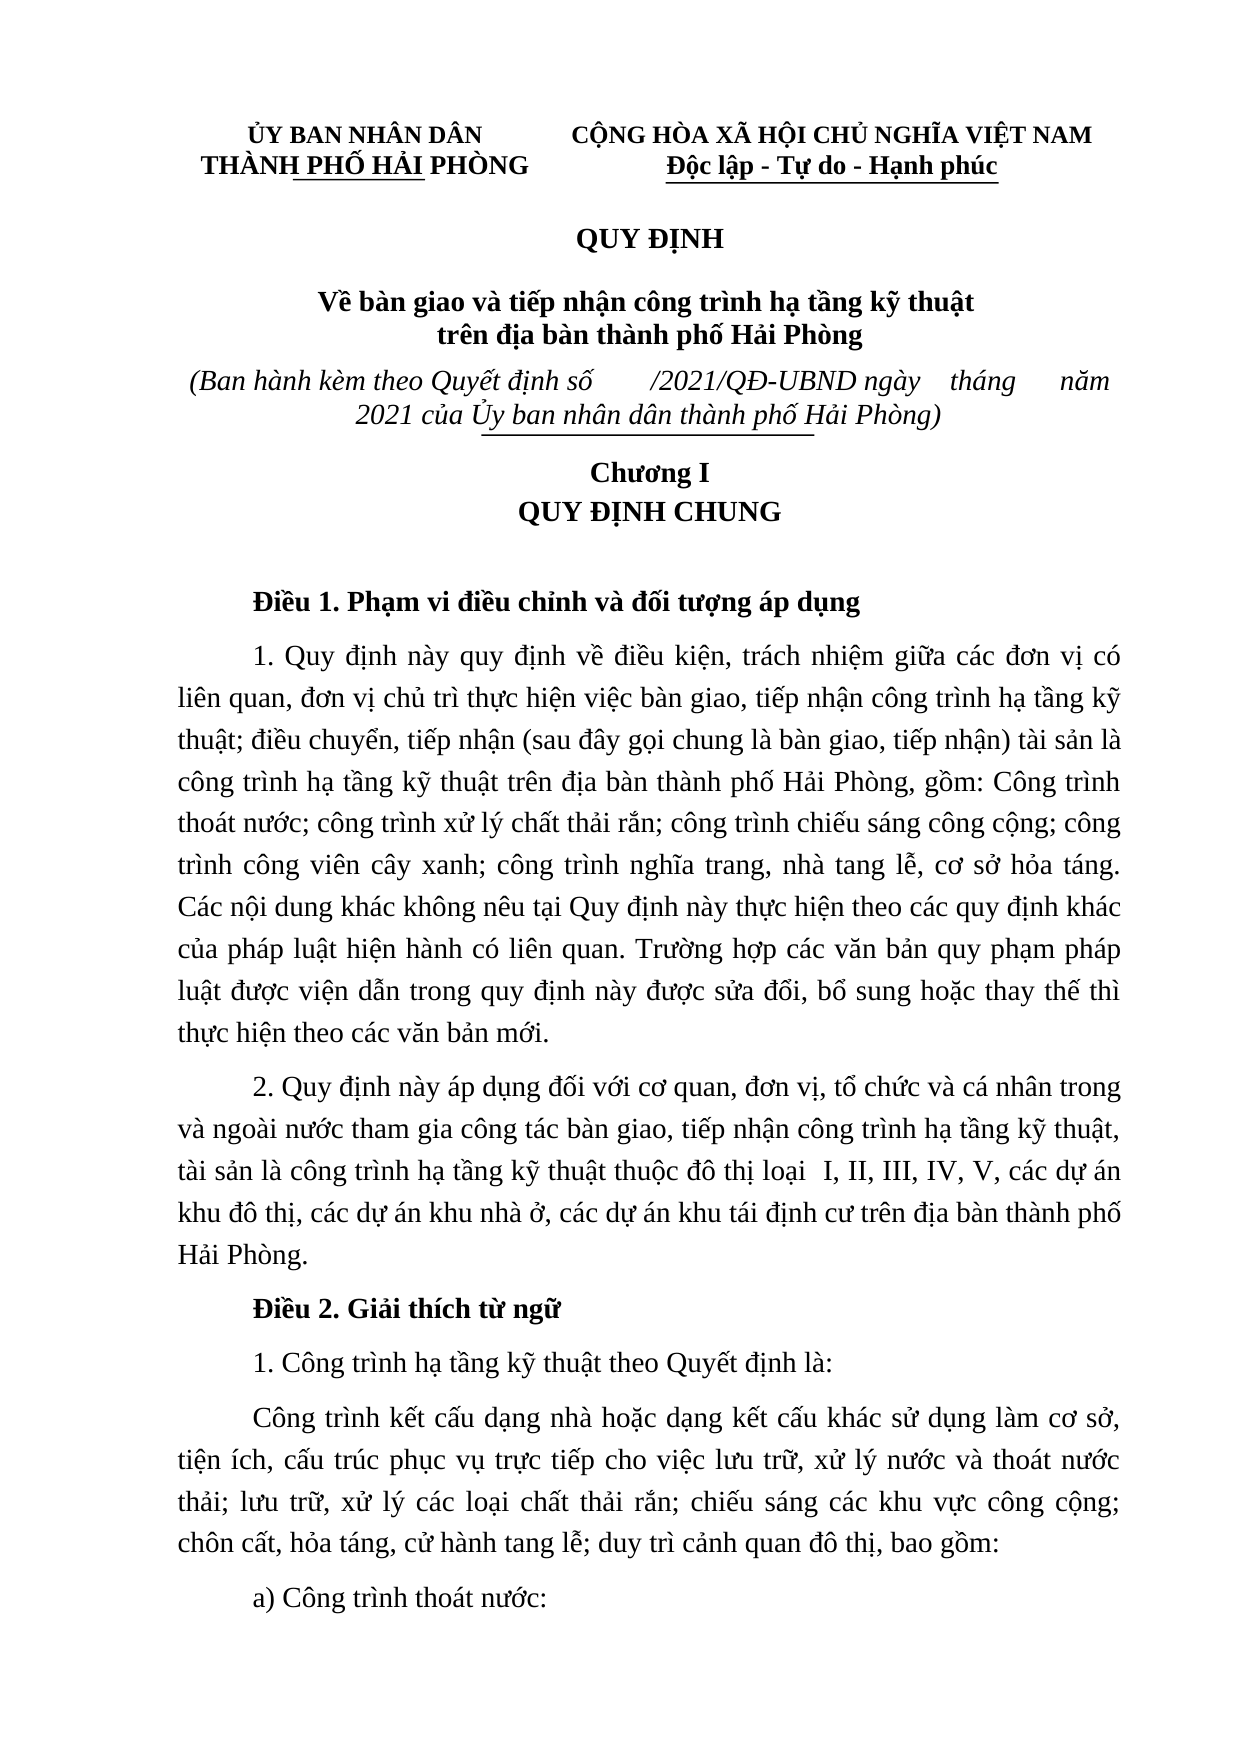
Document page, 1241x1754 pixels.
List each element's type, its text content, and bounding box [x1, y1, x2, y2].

table_header CỘNG HÒA XÃ HỘI CHỦ NGHĨA VIỆT NAM Độc lập - Tự do - Hạnh phúc [541, 118, 1122, 192]
table_header ỦY BAN NHÂN DÂN THÀNH PHỐ HẢI PHÒNG [189, 118, 541, 192]
text Điều 1. Phạm vi điều chỉnh và đối tượng áp dụng [177, 584, 1122, 617]
text a) Công trình thoát nước: [177, 1580, 1122, 1613]
text 1. Công trình hạ tầng kỹ thuật theo Quyết định là: [177, 1346, 1122, 1379]
text Công trình kết cấu dạng nhà hoặc dạng kết cấu khác sử dụng làm cơ sở, tiện ích, cấu trúc phục vụ trực tiếp cho việc lưu trữ, xử lý nước và thoát nước thải; lưu trữ, xử lý các loại chất thải rắn; chiếu sáng các khu vực công cộng; chôn cất, hỏa táng, cử hành tang lễ; duy trì cảnh quan đô thị, bao gồm: [177, 1400, 1122, 1559]
text 2. Quy định này áp dụng đối với cơ quan, đơn vị, tổ chức và cá nhân trong và ngoài nước tham gia công tác bàn giao, tiếp nhận công trình hạ tầng kỹ thuật, tài sản là công trình hạ tầng kỹ thuật thuộc đô thị loại I, II, III, IV, V, các dự án khu đô thị, các dự án khu nhà ở, các dự án khu tái định cư trên địa bàn thành phố Hải Phòng. [177, 1069, 1122, 1270]
text (Ban hành kèm theo Quyết định số /2021/QĐ-UBND ngày tháng năm 2021 của Ủy ban nhân dân thành phố Hải Phòng) [177, 363, 1122, 431]
text Chương I QUY ĐỊNH CHUNG [177, 456, 1122, 528]
text QUY ĐỊNH [177, 221, 1122, 255]
text 1. Quy định này quy định về điều kiện, trách nhiệm giữa các đơn vị có liên quan, đơn vị chủ trì thực hiện việc bàn giao, tiếp nhận công trình hạ tầng kỹ thuật; điều chuyển, tiếp nhận (sau đây gọi chung là bàn giao, tiếp nhận) tài sản là công trình hạ tầng kỹ thuật trên địa bàn thành phố Hải Phòng, gồm: Công trình thoát nước; công trình xử lý chất thải rắn; công trình chiếu sáng công cộng; công trình công viên cây xanh; công trình nghĩa trang, nhà tang lễ, cơ sở hỏa táng. Các nội dung khác không nêu tại Quy định này thực hiện theo các quy định khác của pháp luật hiện hành có liên quan. Trường hợp các văn bản quy phạm pháp luật được viện dẫn trong quy định này được sửa đổi, bổ sung hoặc thay thế thì thực hiện theo các văn bản mới. [177, 638, 1122, 1048]
text Điều 2. Giải thích từ ngữ [177, 1291, 1122, 1325]
text Về bàn giao và tiếp nhận công trình hạ tầng kỹ thuật trên địa bàn thành phố Hải Phòng [177, 284, 1122, 351]
